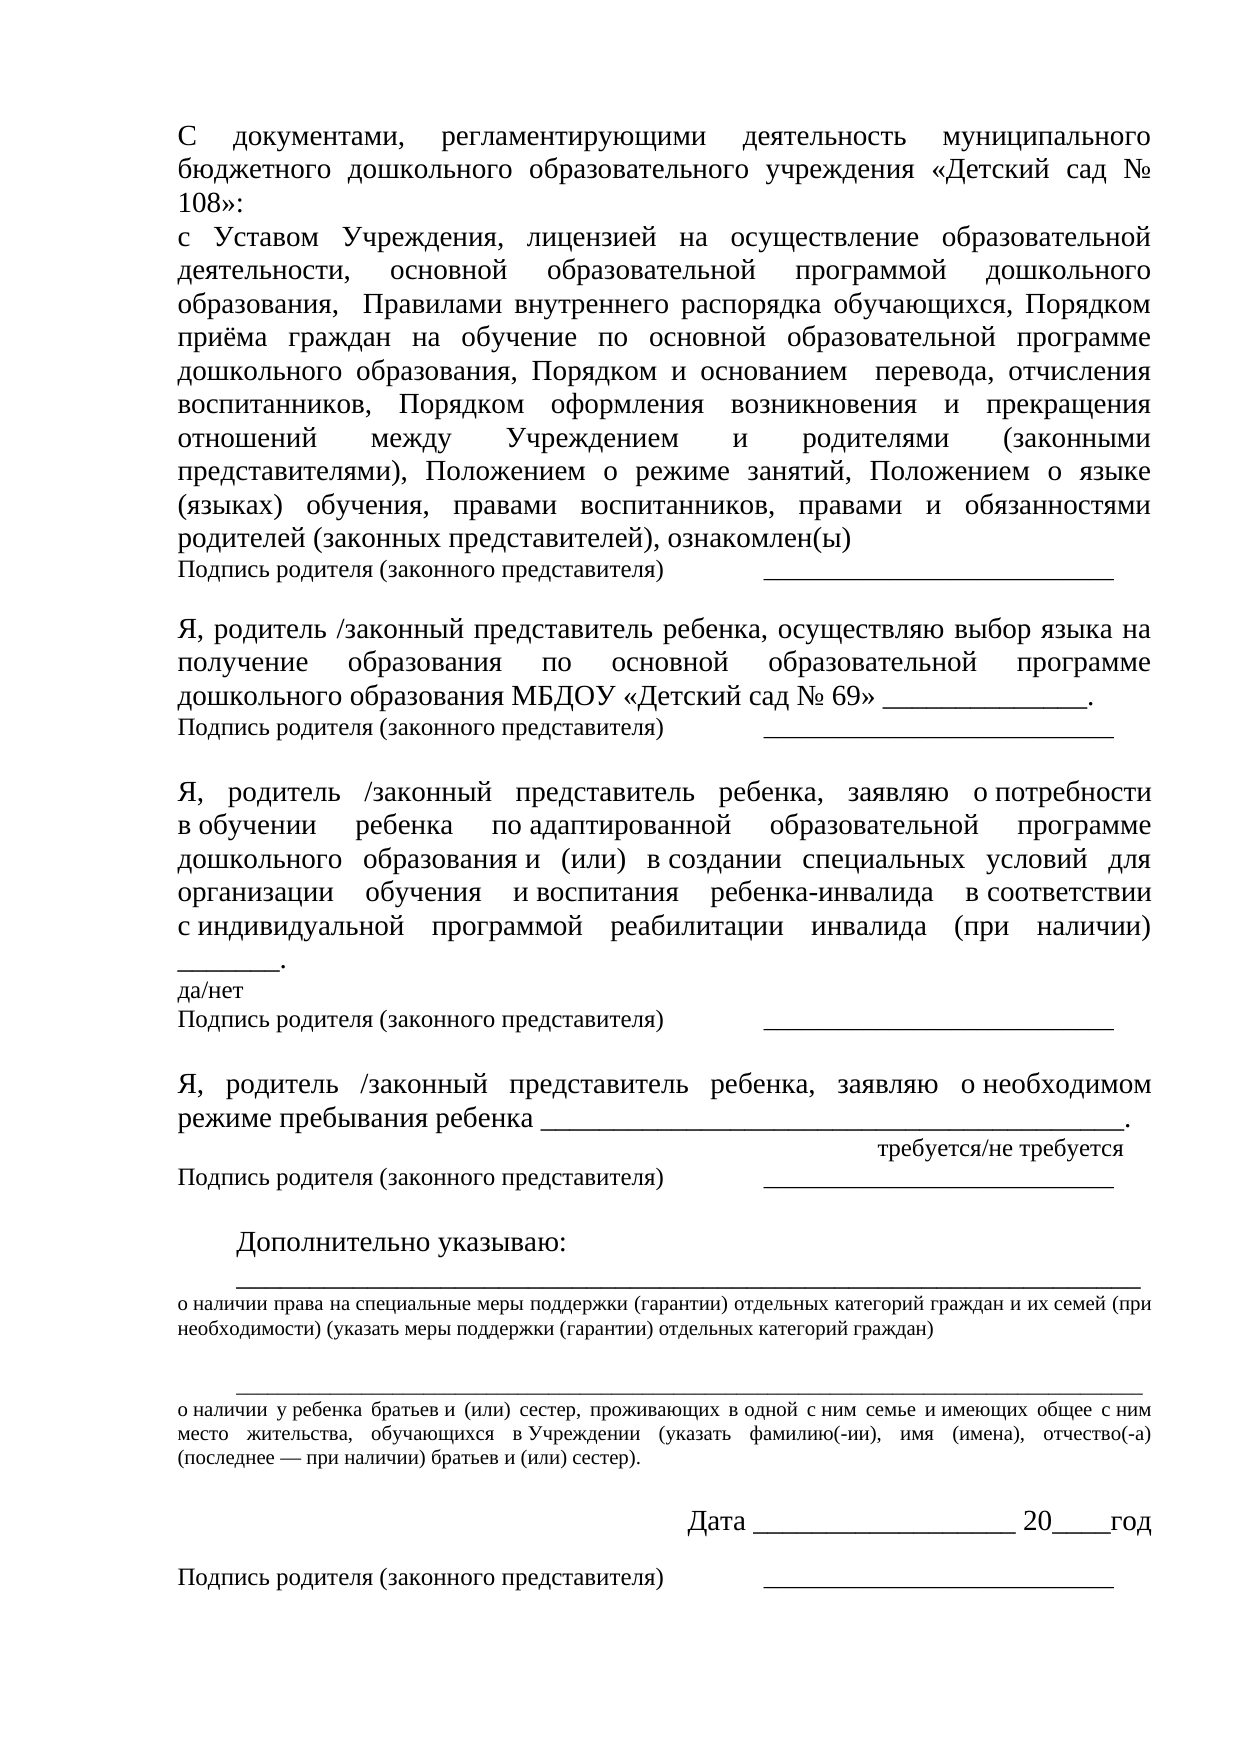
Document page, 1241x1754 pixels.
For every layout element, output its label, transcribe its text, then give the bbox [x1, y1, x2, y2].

text Подпись родителя (законного представителя) ____________________________ [177, 1562, 1152, 1591]
text с Уставом Учреждения, лицензией на осуществление образовательной деятельности, основной образовательной программой дошкольного образования, Правилами внутреннего распорядка обучающихся, Порядком приёма граждан на обучение по основной образовательной программе дошкольного образования, Порядком и основанием перевода, отчисления воспитанников, Порядком оформления возникновения и прекращения отношений между Учреждением и родителями (законными представителями), Положением о режиме занятий, Положением о языке (языках) обучения, правами воспитанников, правами и обязанностями родителей (законных представителей), ознакомлен(ы) [177, 219, 1152, 554]
text Я, родитель /законный представитель ребенка, осуществляю выбор языка на получение образования по основной образовательной программе дошкольного образования МБДОУ «Детский сад № 69» ______________. [177, 611, 1152, 712]
text Я, родитель /законный представитель ребенка, заявляю о необходимом режиме пребывания ребенка ________________________________________. [177, 1066, 1152, 1133]
text о наличии права на специальные меры поддержки (гарантии) отдельных категорий граждан и их семей (при необходимости) (указать меры поддержки (гарантии) отдельных категорий граждан) [177, 1291, 1152, 1339]
text да/нет [177, 975, 1152, 1004]
text Подпись родителя (законного представителя) ____________________________ [177, 712, 1152, 740]
text Подпись родителя (законного представителя) ____________________________ [177, 554, 1152, 583]
text Дополнительно указываю: [177, 1224, 1152, 1258]
text _______________________________________________________________________________________о наличии у ребенка братьев и (или) сестер, проживающих в одной с ним семье и имеющих общее с ним место жительства, обучающихся в Учреждении (указать фамилию(-ии), имя (имена), отчество(-а) (последнее — при наличии) братьев и (или) сестер). [177, 1373, 1152, 1469]
text Подпись родителя (законного представителя) ____________________________ [177, 1162, 1152, 1191]
text Я, родитель /законный представитель ребенка, заявляю о потребности в обучении ребенка по адаптированной образовательной программе дошкольного образования и (или) в создании специальных условий для организации обучения и воспитания ребенка-инвалида в соответствии с индивидуальной программой реабилитации инвалида (при наличии) _______. [177, 774, 1152, 975]
text Дата __________________ 20____год [177, 1503, 1152, 1536]
text Подпись родителя (законного представителя) ____________________________ [177, 1004, 1152, 1033]
text ______________________________________________________________ [177, 1258, 1152, 1291]
text С документами, регламентирующими деятельность муниципального бюджетного дошкольного образовательного учреждения «Детский сад № 108»: [177, 118, 1152, 219]
text требуется/не требуется [177, 1133, 1152, 1162]
